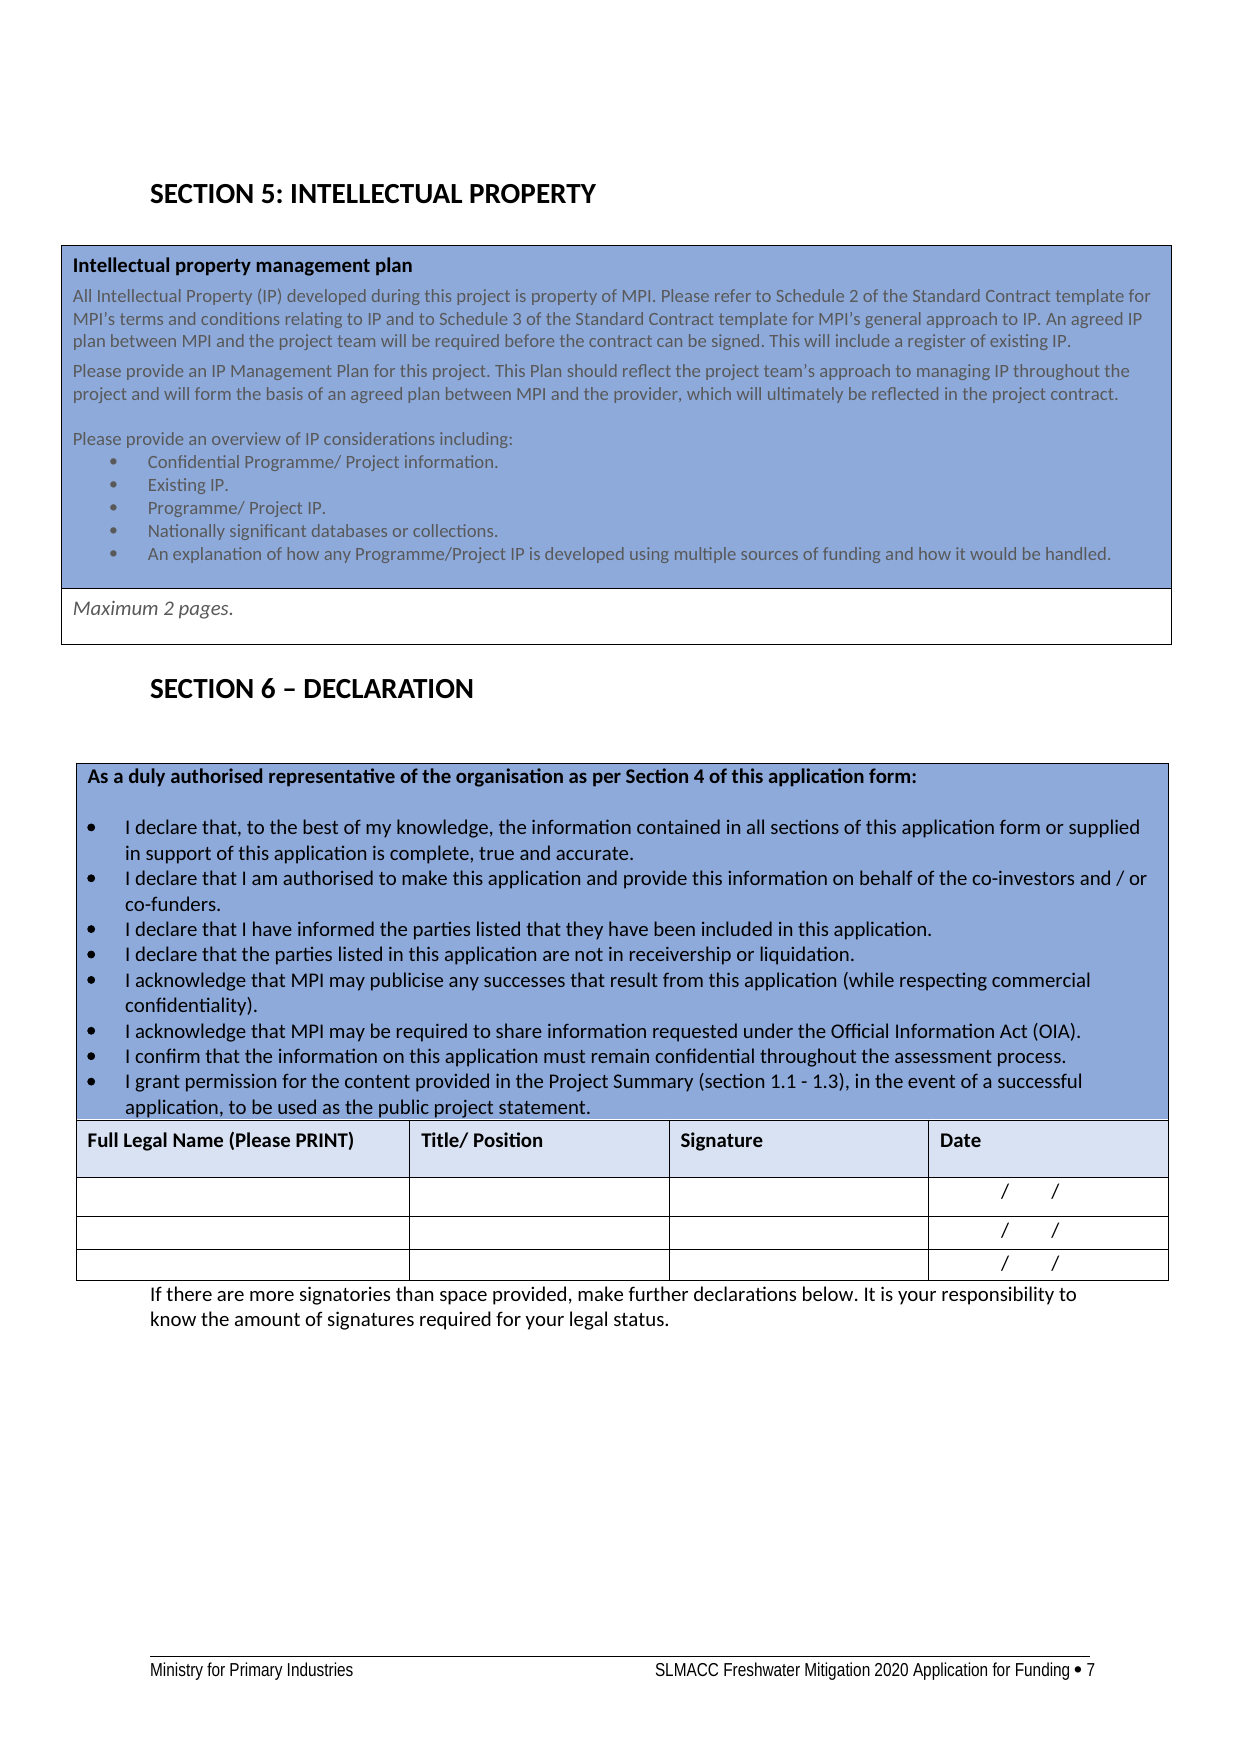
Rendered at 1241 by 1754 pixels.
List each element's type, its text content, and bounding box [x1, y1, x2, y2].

table_cell [670, 1178, 928, 1216]
table_cell Maximum 2 pages. [62, 589, 1171, 644]
table_cell [77, 1178, 409, 1216]
table_cell [410, 1178, 669, 1216]
table_cell Signature [670, 1121, 928, 1177]
text If there are more signatories than space provided, make further declarations below. It is your responsibility to know the amount of signatures required for your legal status. [150, 1281, 1090, 1332]
table_cell Title/ Position [410, 1121, 669, 1177]
table_cell / / [929, 1250, 1168, 1280]
table_header As a duly authorised representative of the organisation as per Section 4 of this application form: I declare that, to the best of my knowledge, the information contained in all sections of this application form or supplied in support of this application is complete, true and accurate. I declare that I am authorised to make this application and provide this information on behalf of the co-investors and / or co-funders. I declare that I have informed the parties listed that they have been included in this application. I declare that the parties listed in this application are not in receivership or liquidation. I acknowledge that MPI may publicise any successes that result from this application (while respecting commercial confidentiality). I acknowledge that MPI may be required to share information requested under the Official Information Act (OIA). I confirm that the information on this application must remain confidential throughout the assessment process. I grant permission for the content provided in the Project Summary (section 1.1 - 1.3), in the event of a successful application, to be used as the public project statement. [77, 764, 1168, 1119]
table_cell [410, 1250, 669, 1280]
table_cell Date [929, 1121, 1168, 1177]
table_cell [670, 1217, 928, 1249]
table_cell Full Legal Name (Please PRINT) [77, 1121, 409, 1177]
table_cell / / [929, 1217, 1168, 1249]
table_header Intellectual property management plan All Intellectual Property (IP) developed during this project is property of MPI. Please refer to Schedule 2 of the Standard Contract template for MPI’s terms and conditions relating to IP and to Schedule 3 of the Standard Contract template for MPI’s general approach to IP. An agreed IP plan between MPI and the project team will be required before the contract can be signed. This will include a register of existing IP. Please provide an IP Management Plan for this project. This Plan should reflect the project team’s approach to managing IP throughout the project and will form the basis of an agreed plan between MPI and the provider, which will ultimately be reflected in the project contract. Please provide an overview of IP considerations including: Confidential Programme/ Project information. Existing IP. Programme/ Project IP. Nationally significant databases or collections. An explanation of how any Programme/Project IP is developed using multiple sources of funding and how it would be handled. [62, 246, 1171, 588]
subtitle SECTION 6 – DECLARATION [150, 670, 1090, 706]
table_cell / / [929, 1178, 1168, 1216]
table_cell [77, 1250, 409, 1280]
table_cell [670, 1250, 928, 1280]
table_cell [410, 1217, 669, 1249]
table_cell [77, 1217, 409, 1249]
subtitle SECTION 5: INTELLECTUAL PROPERTY [150, 175, 1090, 211]
